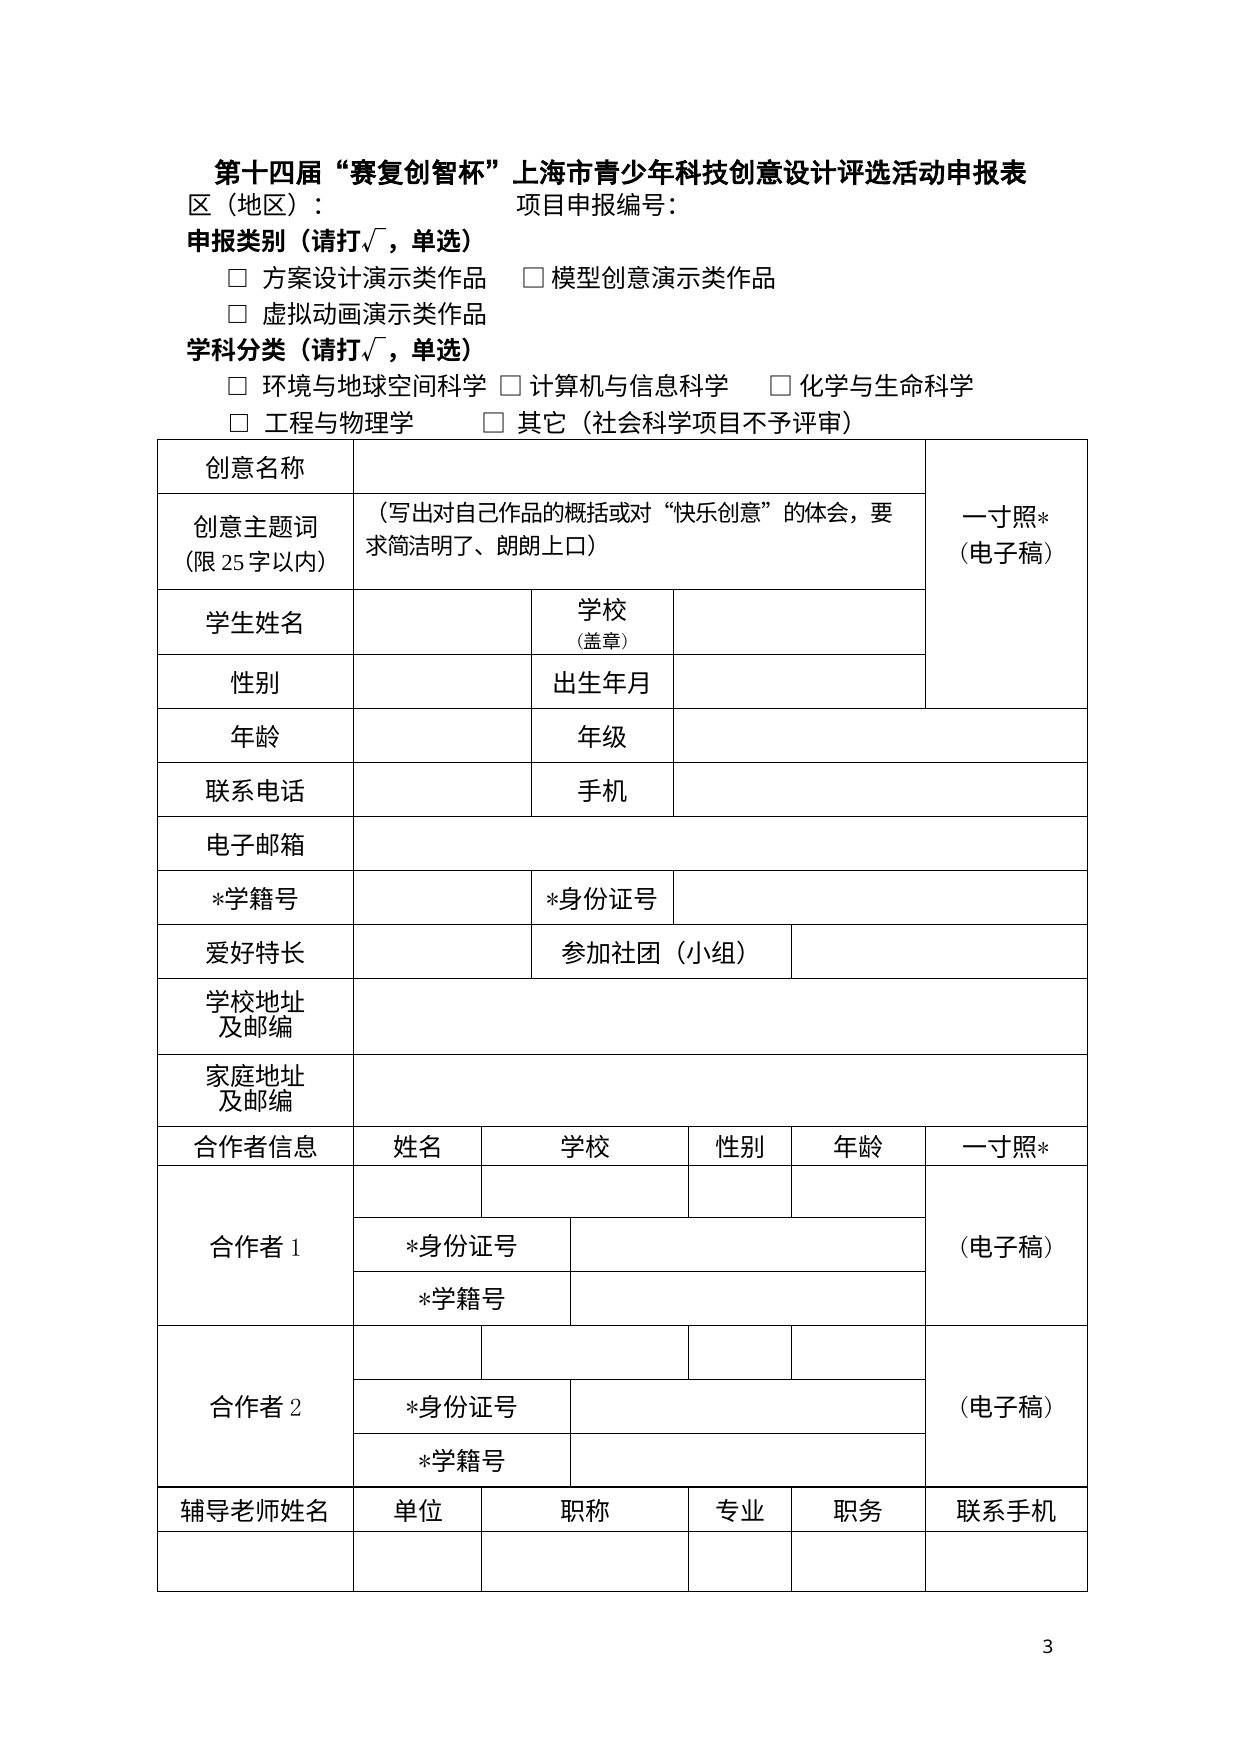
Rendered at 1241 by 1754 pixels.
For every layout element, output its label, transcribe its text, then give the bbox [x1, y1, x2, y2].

text 学科分类（请打√，单选） [186, 331, 1053, 367]
table_cell *身份证号 [532, 871, 673, 924]
table_cell 参加社团（小组） [532, 925, 791, 978]
table_cell 学校 (盖章) [532, 590, 673, 654]
text 申报类别（请打√，单选） [186, 222, 1053, 258]
table_cell [674, 763, 1087, 816]
table_cell *学籍号 [354, 1272, 570, 1324]
table_cell 性别 [158, 655, 353, 708]
table_cell 电子邮箱 [158, 817, 353, 870]
text 第十四届“赛复创智杯”上海市青少年科技创意设计评选活动申报表 [187, 154, 1053, 186]
table_cell (电子稿) [926, 1326, 1087, 1486]
table_cell [482, 1166, 688, 1217]
table_cell [354, 1326, 481, 1378]
table_cell 合作者2 [158, 1326, 353, 1486]
table_cell [158, 1532, 353, 1591]
table_cell [689, 1326, 791, 1378]
table_cell 学校地址 及邮编 [158, 979, 353, 1054]
table_cell [792, 1166, 925, 1217]
table_cell 学生姓名 [158, 590, 353, 654]
table_cell [354, 655, 531, 708]
table_cell *学籍号 [354, 1434, 570, 1486]
table_cell [674, 590, 925, 654]
table_cell 一寸照* [926, 1127, 1087, 1165]
table_cell (电子稿) [926, 1166, 1087, 1324]
table_cell 年龄 [158, 709, 353, 762]
table_cell [571, 1272, 925, 1324]
table_cell [674, 871, 1087, 924]
table_cell 合作者信息 [158, 1127, 353, 1165]
table_cell （写出对自己作品的概括或对“快乐创意”的体会，要求简洁明了、朗朗上口） [354, 494, 925, 589]
table_cell 姓名 [354, 1127, 481, 1165]
table_cell [792, 925, 1087, 978]
text 区（地区）： 项目申报编号： [187, 186, 1053, 222]
table_cell 职称 [482, 1488, 688, 1531]
table_cell 创意主题词 （限25字以内） [158, 494, 353, 589]
table_cell [354, 871, 531, 924]
table_cell [354, 590, 531, 654]
table_cell *学籍号 [158, 871, 353, 924]
table_cell [926, 1532, 1087, 1591]
table_cell [354, 979, 1087, 1054]
table_cell [482, 1326, 688, 1378]
table_cell 学校 [482, 1127, 688, 1165]
table_cell [354, 817, 1087, 870]
table_cell *身份证号 [354, 1380, 570, 1432]
text □ 环境与地球空间科学 □ 计算机与信息科学 □ 化学与生命科学 [187, 367, 1053, 403]
table_cell 年龄 [792, 1127, 925, 1165]
table_cell [792, 1532, 925, 1591]
table_cell 辅导老师姓名 [158, 1488, 353, 1531]
table_cell 性别 [689, 1127, 791, 1165]
table_header 一寸照* (电子稿) [926, 440, 1087, 708]
table_cell [571, 1434, 925, 1486]
table_header 创意名称 [158, 440, 353, 493]
table_cell [354, 763, 531, 816]
table_cell 联系电话 [158, 763, 353, 816]
table_cell [354, 925, 531, 978]
table_cell [571, 1380, 925, 1432]
table_cell 职务 [792, 1488, 925, 1531]
table_cell 出生年月 [532, 655, 673, 708]
table_cell [689, 1166, 791, 1217]
text □ 工程与物理学 □ 其它（社会科学项目不予评审） [226, 403, 1053, 439]
table_cell [354, 1166, 481, 1217]
table_cell 手机 [532, 763, 673, 816]
text □ 方案设计演示类作品 □ 模型创意演示类作品 [187, 258, 1053, 294]
table_cell 年级 [532, 709, 673, 762]
table_cell [571, 1218, 925, 1271]
table_cell [792, 1326, 925, 1378]
text □ 虚拟动画演示类作品 [187, 294, 1053, 331]
table_cell [482, 1532, 688, 1591]
table_cell *身份证号 [354, 1218, 570, 1271]
table_cell [354, 1055, 1087, 1126]
table_cell 单位 [354, 1488, 481, 1531]
table_cell [689, 1532, 791, 1591]
table_cell [674, 655, 925, 708]
table_cell 家庭地址 及邮编 [158, 1055, 353, 1126]
table_cell [674, 709, 1087, 762]
table_cell 专业 [689, 1488, 791, 1531]
table_cell [354, 709, 531, 762]
table_header [354, 440, 925, 493]
table_cell [354, 1532, 481, 1591]
table_cell 爱好特长 [158, 925, 353, 978]
table_cell 合作者1 [158, 1166, 353, 1324]
table_cell 联系手机 [926, 1488, 1087, 1531]
